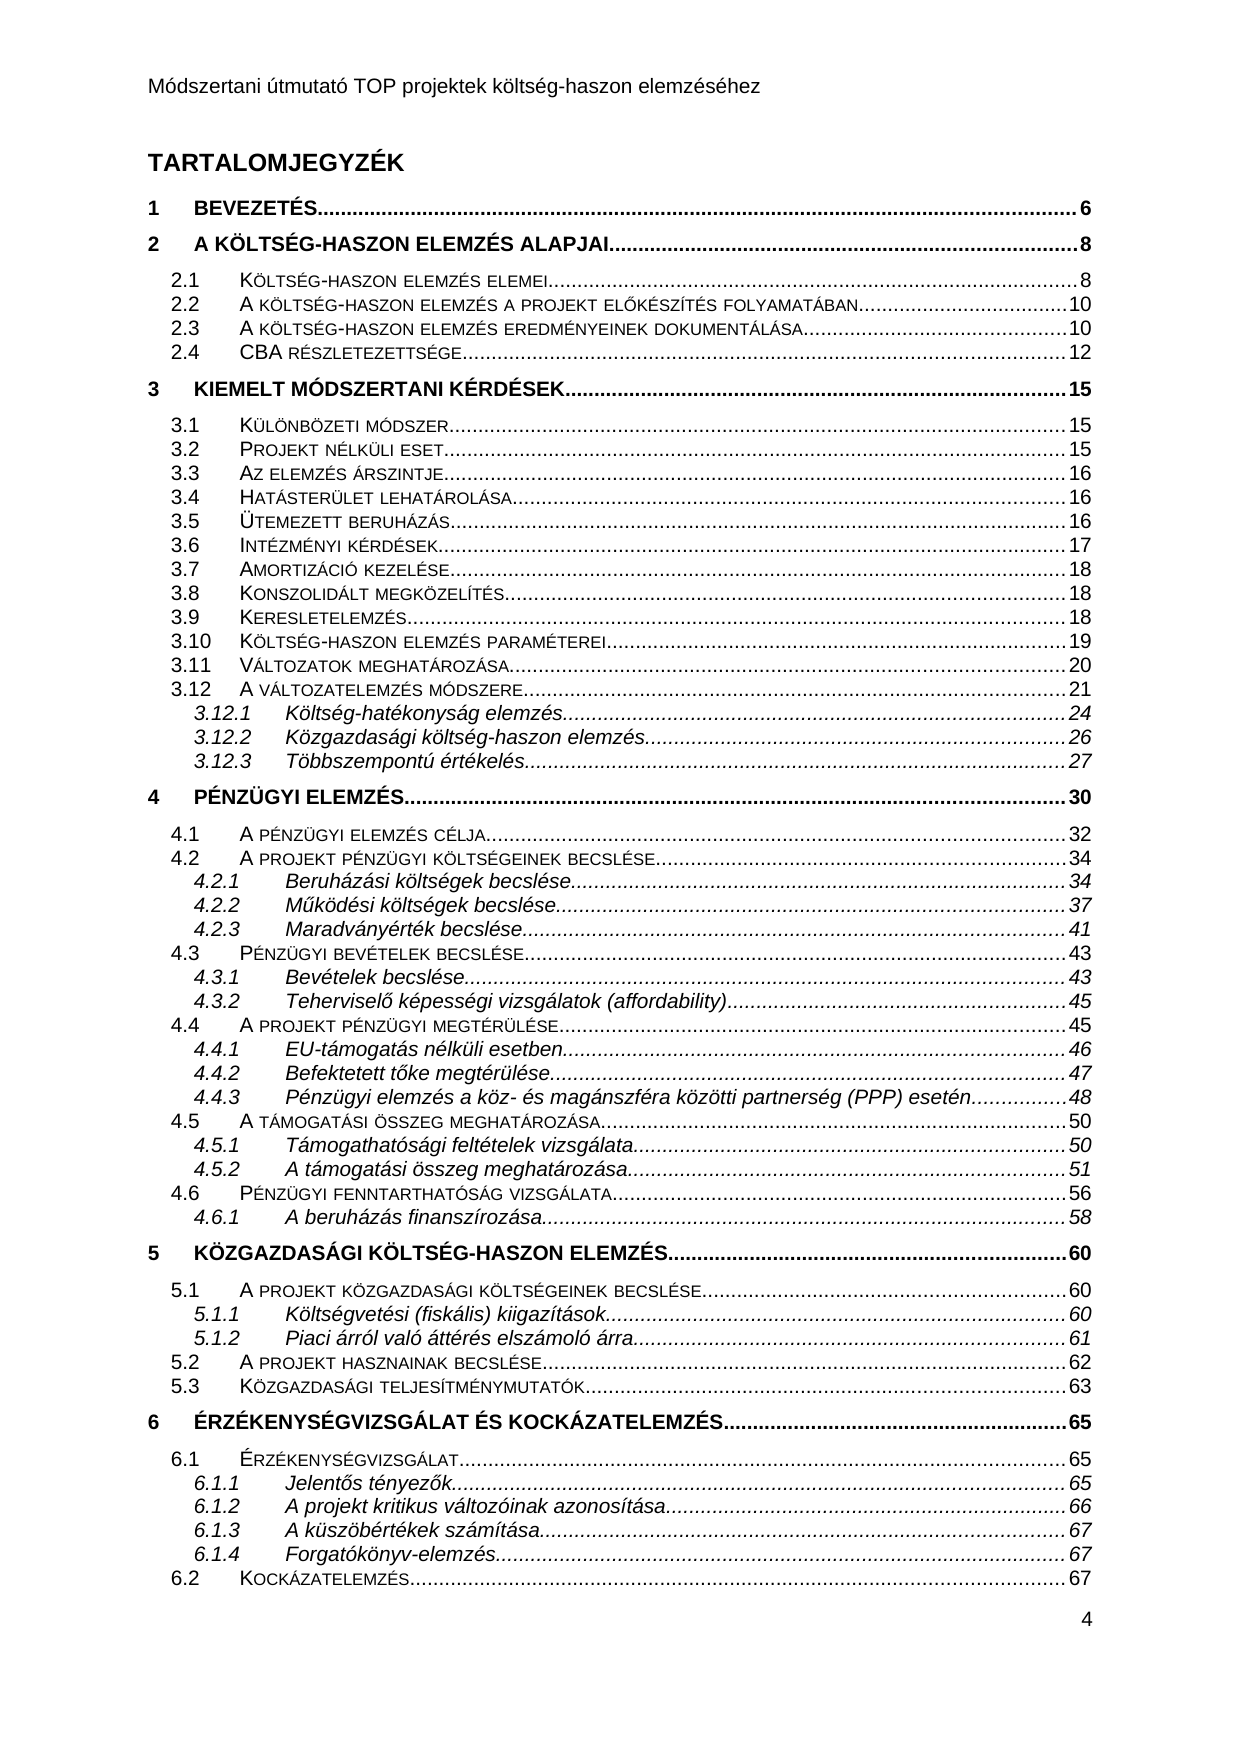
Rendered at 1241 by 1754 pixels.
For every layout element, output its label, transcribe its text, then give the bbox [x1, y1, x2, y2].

text 4.2.3 Maradványérték becslése 41 [193, 917, 1093, 941]
text 6.1.2 A projekt kritikus változóinak azonosítása 66 [193, 1494, 1093, 1518]
text 2.2 A költség-haszon elemzés a projekt előkészítés folyamatában 10 [171, 292, 1093, 316]
text 6.2 Kockázatelemzés 67 [171, 1566, 1093, 1590]
text 6.1.1 Jelentős tényezők 65 [193, 1470, 1093, 1494]
text 4.4.1 EU-támogatás nélküli esetben 46 [193, 1037, 1093, 1061]
text 4.3.1 Bevételek becslése 43 [193, 965, 1093, 989]
text 4.6 Pénzügyi fenntarthatóság vizsgálata 56 [171, 1181, 1093, 1205]
text 4.4.3 Pénzügyi elemzés a köz- és magánszféra közötti partnerség (PPP) esetén 48 [193, 1085, 1093, 1109]
text 5.1.1 Költségvetési (fiskális) kiigazítások 60 [193, 1302, 1093, 1326]
text 3 Kiemelt módszertani kérdések 15 [148, 377, 1093, 401]
text 4.4 A projekt pénzügyi megtérülése 45 [171, 1013, 1093, 1037]
text 3.3 Az elemzés árszintje 16 [171, 461, 1093, 485]
text 3.5 Ütemezett beruházás 16 [171, 509, 1093, 533]
text 4.4.2 Befektetett tőke megtérülése 47 [193, 1061, 1093, 1085]
text 5.3 Közgazdasági teljesítménymutatók 63 [171, 1373, 1093, 1397]
text 4.3.2 Teherviselő képességi vizsgálatok (affordability) 45 [193, 989, 1093, 1013]
text 3.6 Intézményi kérdések 17 [171, 533, 1093, 557]
text TARTALOMJEGYZÉK [148, 148, 1093, 176]
text 3.9 Keresletelemzés 18 [171, 605, 1093, 629]
text 3.7 Amortizáció kezelése 18 [171, 557, 1093, 581]
text 2.3 A költség-haszon elemzés eredményeinek dokumentálása 10 [171, 316, 1093, 340]
text 4.5.1 Támogathatósági feltételek vizsgálata 50 [193, 1133, 1093, 1157]
text 6.1.4 Forgatókönyv-elemzés 67 [193, 1542, 1093, 1566]
text 4.2.2 Működési költségek becslése 37 [193, 893, 1093, 917]
text 2.1 Költség-haszon elemzés elemei 8 [171, 268, 1093, 292]
text 4.1 A pénzügyi elemzés célja 32 [171, 821, 1093, 845]
text 2.4 CBA részletezettsége 12 [171, 340, 1093, 364]
text 4.3 Pénzügyi bevételek becslése 43 [171, 941, 1093, 965]
text 3.12 A változatelemzés módszere 21 [171, 677, 1093, 701]
text 3.10 Költség-haszon elemzés paraméterei 19 [171, 629, 1093, 653]
text 5.2 A projekt hasznainak becslése 62 [171, 1349, 1093, 1373]
text 4.5 A támogatási összeg meghatározása 50 [171, 1109, 1093, 1133]
text 4.2 A projekt pénzügyi költségeinek becslése 34 [171, 845, 1093, 869]
text 2 A költség-haszon elemzés alapjai 8 [148, 232, 1093, 256]
text 5.1.2 Piaci árról való áttérés elszámoló árra 61 [193, 1326, 1093, 1349]
text 4 Pénzügyi elemzés 30 [148, 785, 1093, 809]
text 3.12.3 Többszempontú értékelés 27 [193, 748, 1093, 772]
text 6.1 Érzékenységvizsgálat 65 [171, 1446, 1093, 1470]
text 3.1 Különbözeti módszer 15 [171, 413, 1093, 437]
text 3.12.1 Költség-hatékonyság elemzés 24 [193, 701, 1093, 724]
text 3.8 Konszolidált megközelítés 18 [171, 581, 1093, 605]
text 6.1.3 A küszöbértékek számítása 67 [193, 1518, 1093, 1542]
text 5.1 A projekt közgazdasági költségeinek becslése 60 [171, 1278, 1093, 1302]
text 6 Érzékenységvizsgálat és kockázatelemzés 65 [148, 1410, 1093, 1434]
text 4.2.1 Beruházási költségek becslése 34 [193, 869, 1093, 893]
text 3.11 Változatok meghatározása 20 [171, 653, 1093, 677]
text 4.6.1 A beruházás finanszírozása 58 [193, 1205, 1093, 1229]
text 5 Közgazdasági költség-haszon elemzés 60 [148, 1241, 1093, 1265]
text 3.12.2 Közgazdasági költség-haszon elemzés 26 [193, 724, 1093, 748]
text 3.2 Projekt nélküli eset 15 [171, 437, 1093, 461]
text 4.5.2 A támogatási összeg meghatározása 51 [193, 1157, 1093, 1181]
text 3.4 Hatásterület lehatárolása 16 [171, 485, 1093, 509]
text 1 Bevezetés 6 [148, 195, 1093, 219]
